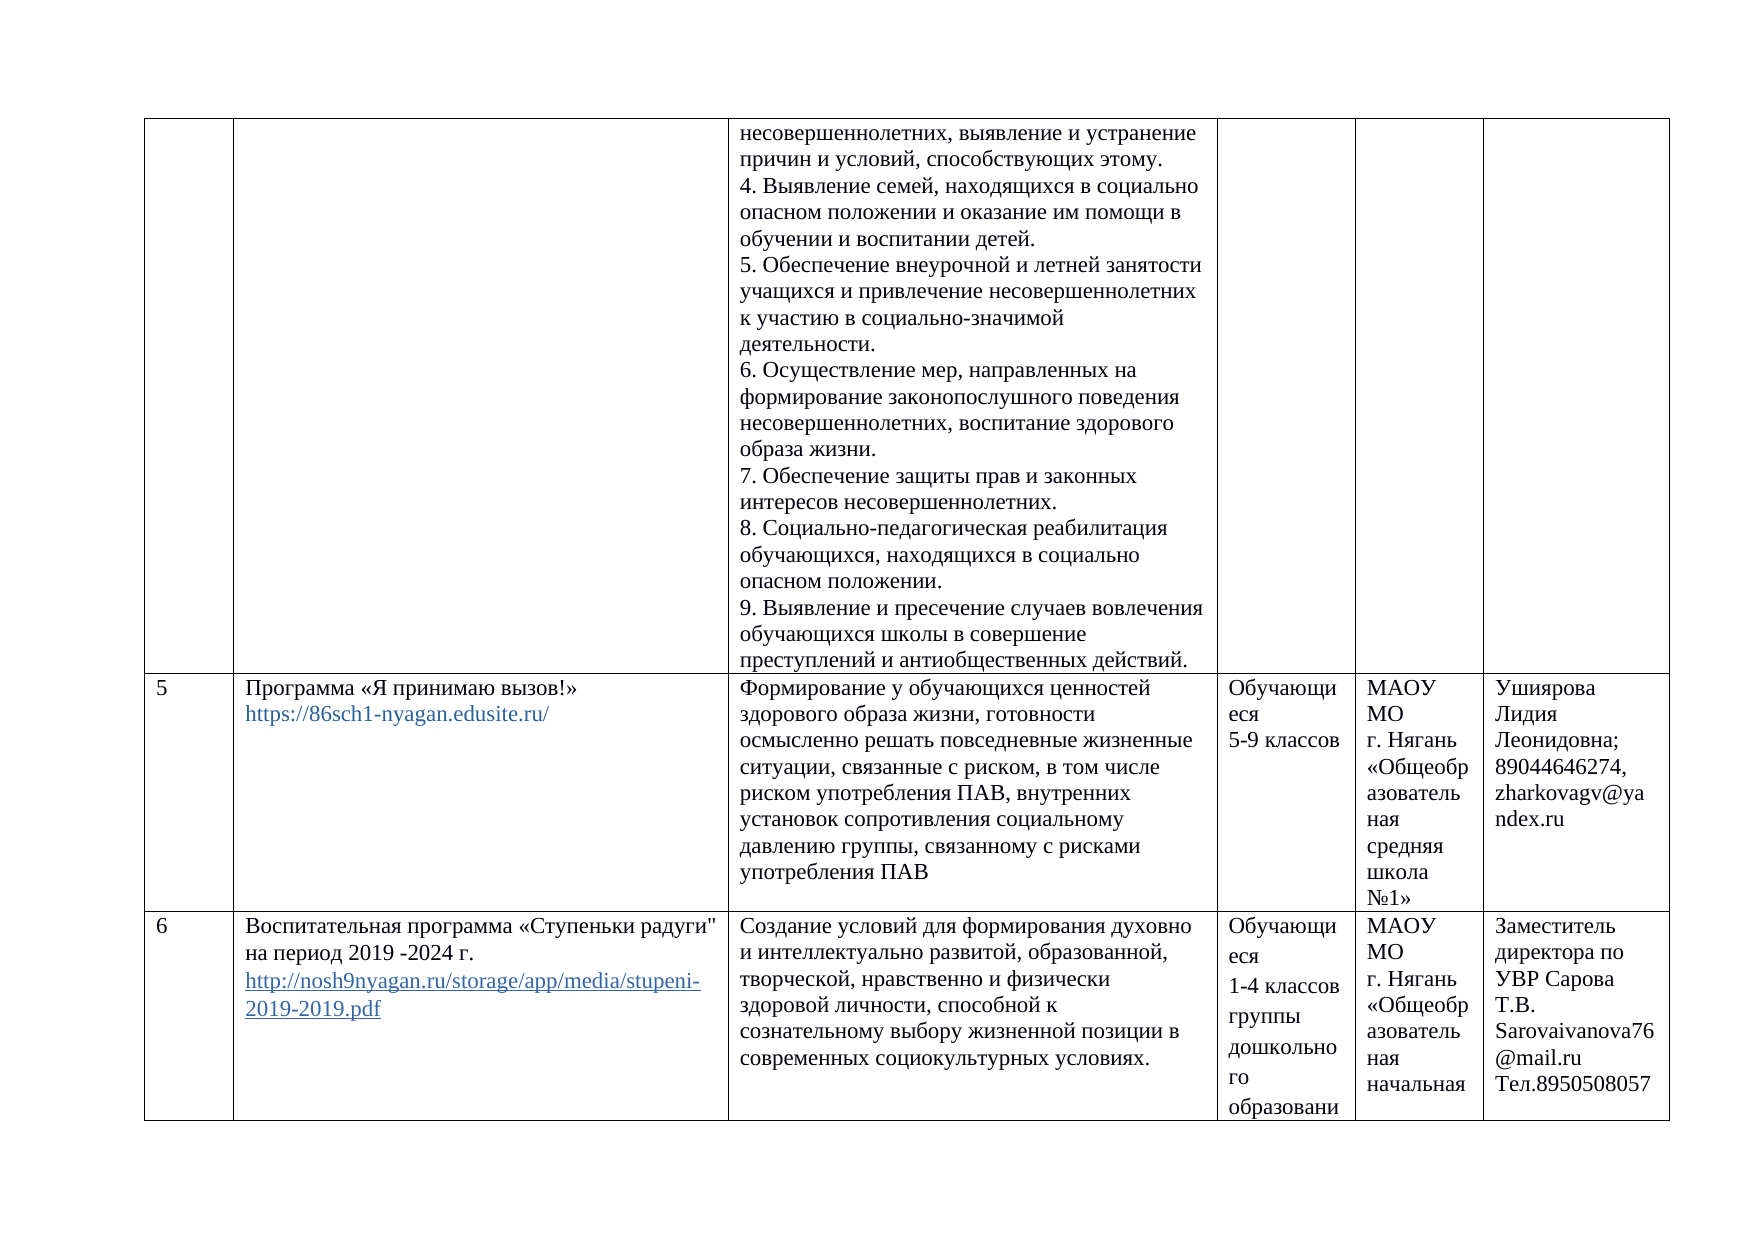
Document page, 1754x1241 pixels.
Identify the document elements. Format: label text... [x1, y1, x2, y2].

table_cell МАОУ МО г. Нягань «Общеобразовательная средняя школа №1» [1356, 674, 1483, 911]
table_cell 4 [145, 119, 233, 673]
table_cell 6 [145, 912, 233, 1119]
table_cell Обучающиеся 5-9 классов [1218, 674, 1355, 911]
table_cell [729, 119, 1217, 673]
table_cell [729, 912, 1217, 1119]
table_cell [234, 119, 728, 673]
table_cell Формирование у обучающихся ценностей здорового образа жизни, готовности осмысленно решать повседневные жизненные ситуации, связанные с риском, в том числе риском употребления ПАВ, внутренних установок сопротивления социальному давлению группы, связанному с рисками употребления ПАВ [729, 674, 1217, 911]
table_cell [1218, 912, 1355, 1119]
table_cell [234, 912, 728, 1119]
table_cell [1356, 119, 1483, 673]
table_cell 5 [145, 674, 233, 911]
table_cell Программа «Я принимаю вызов!» https://86sch1-nyagan.edusite.ru/ [234, 674, 728, 911]
table_cell Ушиярова Лидия Леонидовна; 89044646274, zharkovagv@yandex.ru [1484, 674, 1669, 911]
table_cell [1356, 912, 1483, 1119]
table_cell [1484, 912, 1669, 1119]
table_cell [1218, 119, 1355, 673]
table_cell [1484, 119, 1669, 673]
